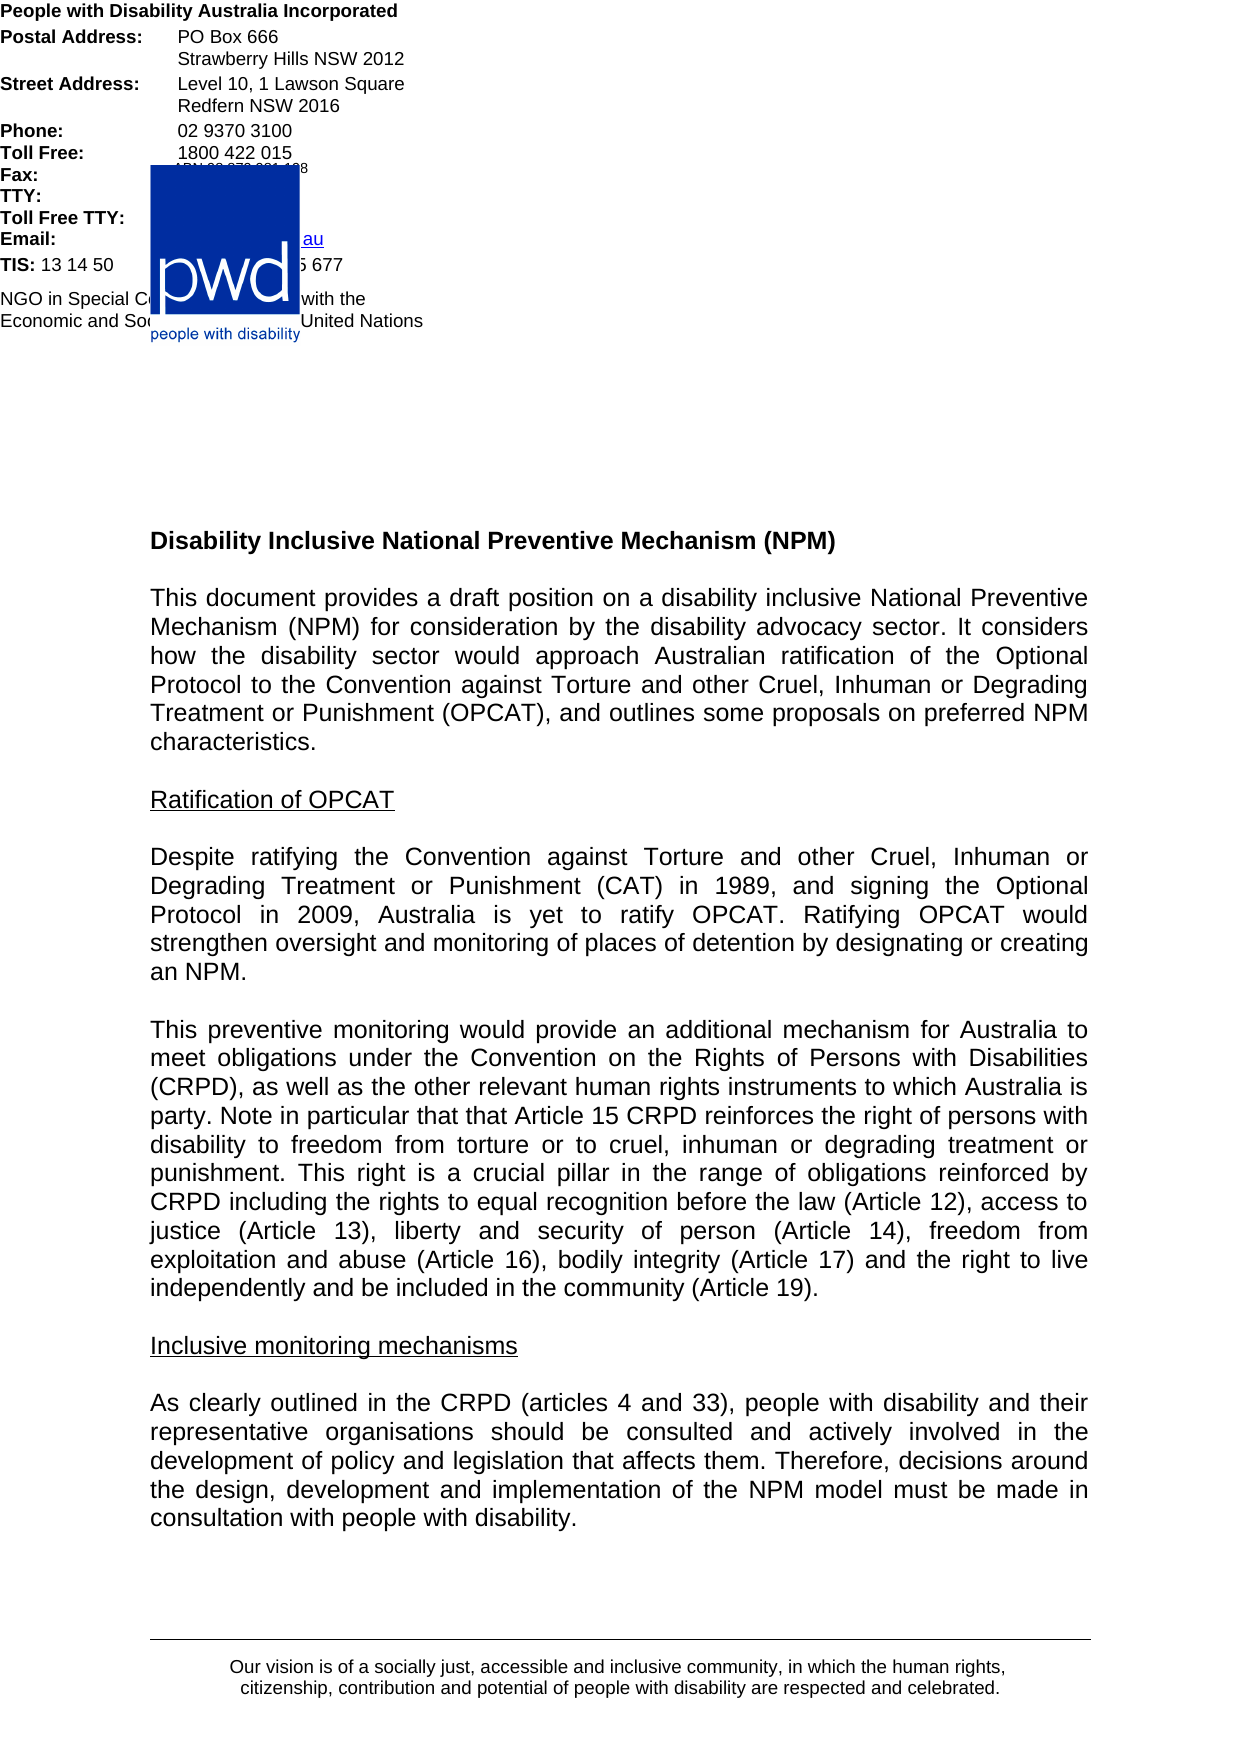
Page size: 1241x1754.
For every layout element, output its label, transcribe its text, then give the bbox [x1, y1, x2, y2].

text Disability Inclusive National Preventive Mechanism (NPM) [150, 526, 1090, 554]
text This document provides a draft position on a disability inclusive National Preventive Mechanism (NPM) for consideration by the disability advocacy sector. It considers how the disability sector would approach Australian ratification of the Optional Protocol to the Convention against Torture and other Cruel, Inhuman or Degrading Treatment or Punishment (OPCAT), and outlines some proposals on preferred NPM characteristics. [150, 583, 1090, 756]
text This preventive monitoring would provide an additional mechanism for Australia to meet obligations under the Convention on the Rights of Persons with Disabilities (CRPD), as well as the other relevant human rights instruments to which Australia is party. Note in particular that that Article 15 CRPD reinforces the right of persons with disability to freedom from torture or to cruel, inhuman or degrading treatment or punishment. This right is a crucial pillar in the range of obligations reinforced by CRPD including the rights to equal recognition before the law (Article 12), access to justice (Article 13), liberty and security of person (Article 14), freedom from exploitation and abuse (Article 16), bodily integrity (Article 17) and the right to live independently and be included in the community (Article 19). [150, 1014, 1090, 1302]
text Despite ratifying the Convention against Torture and other Cruel, Inhuman or Degrading Treatment or Punishment (CAT) in 1989, and signing the Optional Protocol in 2009, Australia is yet to ratify OPCAT. Ratifying OPCAT would strengthen oversight and monitoring of places of detention by designating or creating an NPM. [150, 842, 1090, 986]
picture [150, 165, 301, 346]
text Inclusive monitoring mechanisms [150, 1331, 1090, 1359]
text As clearly outlined in the CRPD (articles 4 and 33), people with disability and their representative organisations should be consulted and actively involved in the development of policy and legislation that affects them. Therefore, decisions around the design, development and implementation of the NPM model must be made in consultation with people with disability. [150, 1388, 1090, 1532]
text Ratification of OPCAT [150, 784, 1090, 813]
